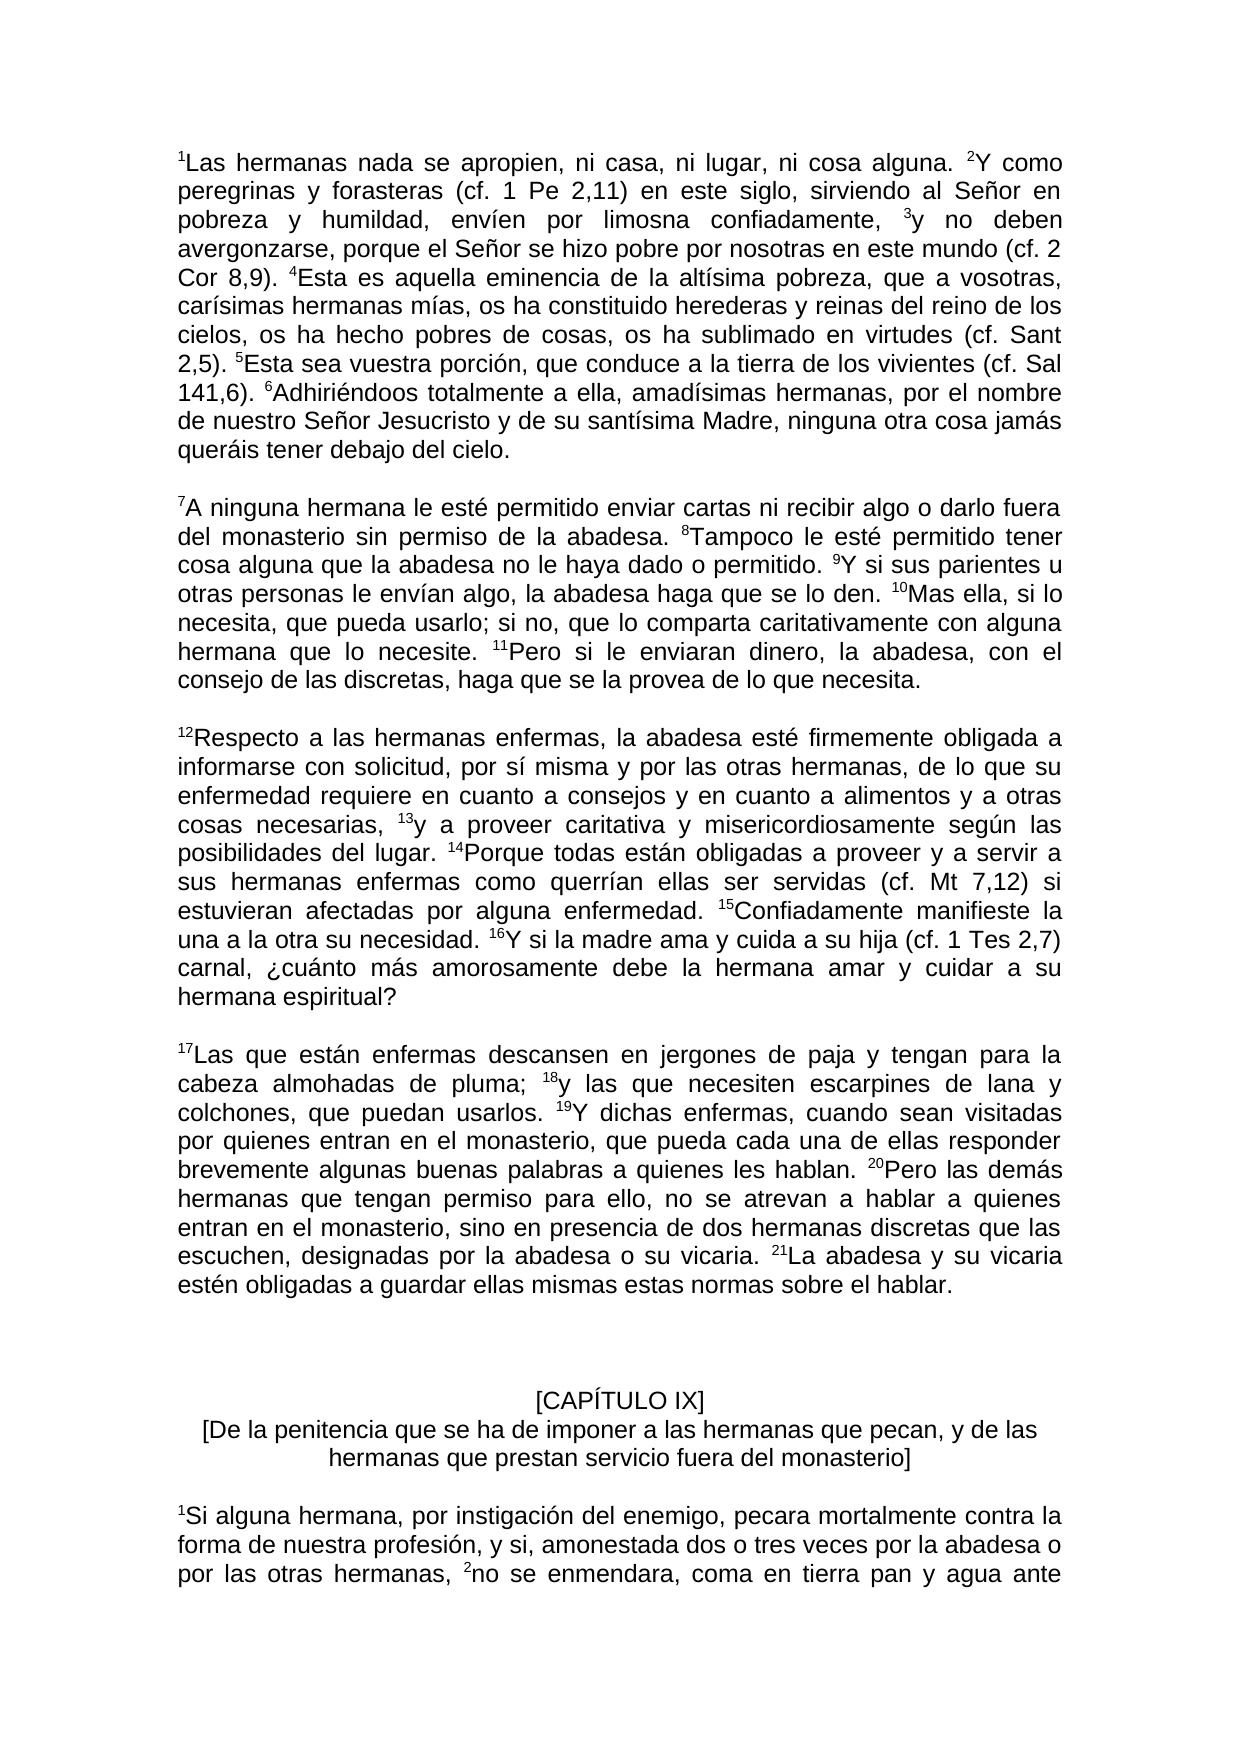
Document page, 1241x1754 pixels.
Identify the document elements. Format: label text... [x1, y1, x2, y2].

text 7A ninguna hermana le esté permitido enviar cartas ni recibir algo o darlo fuera del monasterio sin permiso de la abadesa. 8Tampoco le esté permitido tener cosa alguna que la abadesa no le haya dado o permitido. 9Y si sus parientes u otras personas le envían algo, la abadesa haga que se lo den. 10Mas ella, si lo necesita, que pueda usarlo; si no, que lo comparta caritativamente con alguna hermana que lo necesite. 11Pero si le enviaran dinero, la abadesa, con el consejo de las discretas, haga que se la provea de lo que necesita. [177, 493, 1063, 694]
text 1Las hermanas nada se apropien, ni casa, ni lugar, ni cosa alguna. 2Y como peregrinas y forasteras (cf. 1 Pe 2,11) en este siglo, sirviendo al Señor en pobreza y humildad, envíen por limosna confiadamente, 3y no deben avergonzarse, porque el Señor se hizo pobre por nosotras en este mundo (cf. 2 Cor 8,9). 4Esta es aquella eminencia de la altísima pobreza, que a vosotras, carísimas hermanas mías, os ha constituido herederas y reinas del reino de los cielos, os ha hecho pobres de cosas, os ha sublimado en virtudes (cf. Sant 2,5). 5Esta sea vuestra porción, que conduce a la tierra de los vivientes (cf. Sal 141,6). 6Adhiriéndoos totalmente a ella, amadísimas hermanas, por el nombre de nuestro Señor Jesucristo y de su santísima Madre, ninguna otra cosa jamás queráis tener debajo del cielo. [177, 148, 1063, 464]
text 12Respecto a las hermanas enfermas, la abadesa esté firmemente obligada a informarse con solicitud, por sí misma y por las otras hermanas, de lo que su enfermedad requiere en cuanto a consejos y en cuanto a alimentos y a otras cosas necesarias, 13y a proveer caritativa y misericordiosamente según las posibilidades del lugar. 14Porque todas están obligadas a proveer y a servir a sus hermanas enfermas como querrían ellas ser servidas (cf. Mt 7,12) si estuvieran afectadas por alguna enfermedad. 15Confiadamente manifieste la una a la otra su necesidad. 16Y si la madre ama y cuida a su hija (cf. 1 Tes 2,7) carnal, ¿cuánto más amorosamente debe la hermana amar y cuidar a su hermana espiritual? [177, 723, 1063, 1011]
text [177, 1501, 1063, 1588]
text [CAPÍTULO IX] [De la penitencia que se ha de imponer a las hermanas que pecan, y de las hermanas que prestan servicio fuera del monasterio] [177, 1386, 1063, 1472]
text 17Las que están enfermas descansen en jergones de paja y tengan para la cabeza almohadas de pluma; 18y las que necesiten escarpines de lana y colchones, que puedan usarlos. 19Y dichas enfermas, cuando sean visitadas por quienes entran en el monasterio, que pueda cada una de ellas responder brevemente algunas buenas palabras a quienes les hablan. 20Pero las demás hermanas que tengan permiso para ello, no se atrevan a hablar a quienes entran en el monasterio, sino en presencia de dos hermanas discretas que las escuchen, designadas por la abadesa o su vicaria. 21La abadesa y su vicaria estén obligadas a guardar ellas mismas estas normas sobre el hablar. [177, 1040, 1063, 1299]
